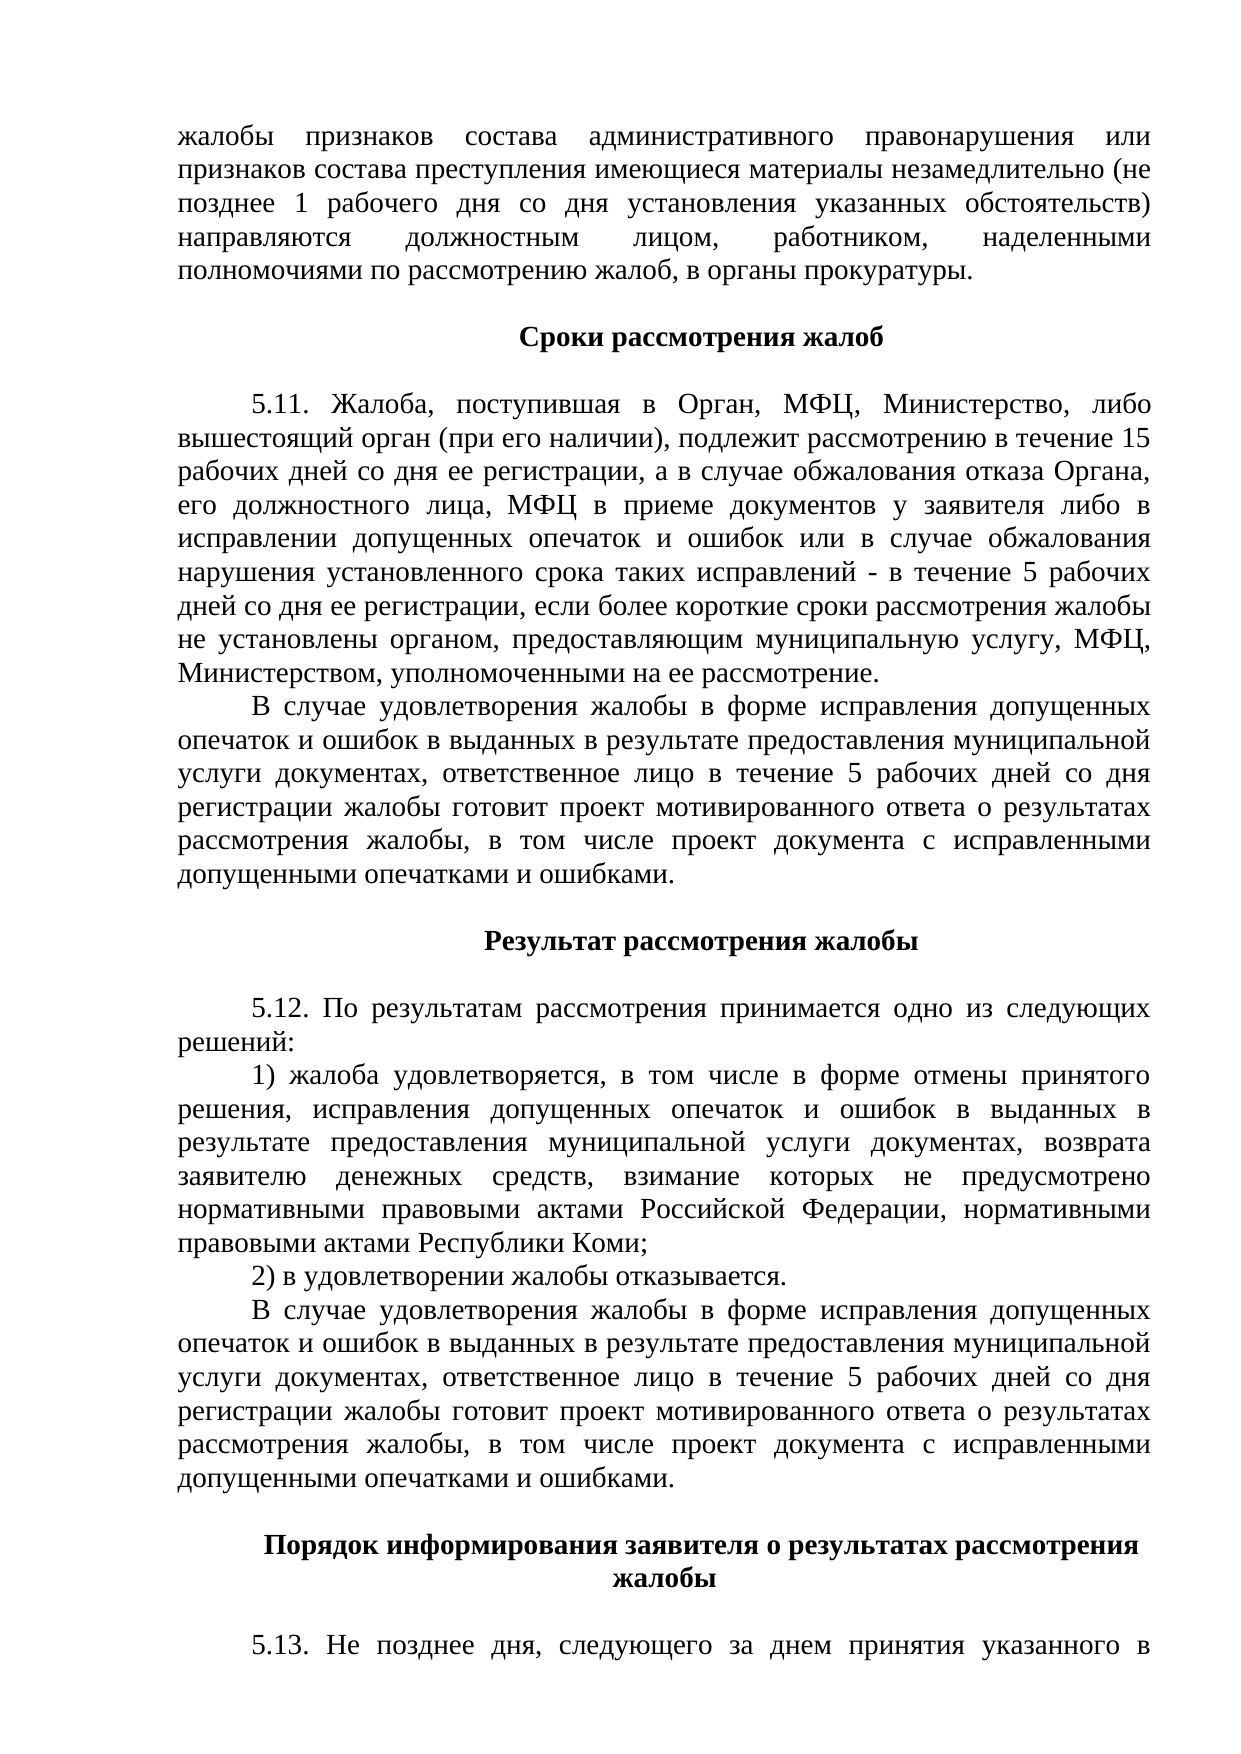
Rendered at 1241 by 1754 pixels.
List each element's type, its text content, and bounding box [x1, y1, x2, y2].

text 2) в удовлетворении жалобы отказывается. [177, 1258, 1152, 1292]
text 5.11. Жалоба, поступившая в Орган, МФЦ, Министерство, либо вышестоящий орган (при его наличии), подлежит рассмотрению в течение 15 рабочих дней со дня ее регистрации, а в случае обжалования отказа Органа, его должностного лица, МФЦ в приеме документов у заявителя либо в исправлении допущенных опечаток и ошибок или в случае обжалования нарушения установленного срока таких исправлений - в течение 5 рабочих дней со дня ее регистрации, если более короткие сроки рассмотрения жалобы не установлены органом, предоставляющим муниципальную услугу, МФЦ, Министерством, уполномоченными на ее рассмотрение. [177, 386, 1152, 688]
text В случае удовлетворения жалобы в форме исправления допущенных опечаток и ошибок в выданных в результате предоставления муниципальной услуги документах, ответственное лицо в течение 5 рабочих дней со дня регистрации жалобы готовит проект мотивированного ответа о результатах рассмотрения жалобы, в том числе проект документа с исправленными допущенными опечатками и ошибками. [177, 688, 1152, 889]
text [177, 1627, 1152, 1661]
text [177, 118, 1152, 286]
text Порядок информирования заявителя о результатах рассмотрения жалобы [177, 1527, 1152, 1594]
text Результат рассмотрения жалобы [177, 923, 1152, 957]
text 5.12. По результатам рассмотрения принимается одно из следующих решений: [177, 990, 1152, 1057]
text 1) жалоба удовлетворяется, в том числе в форме отмены принятого решения, исправления допущенных опечаток и ошибок в выданных в результате предоставления муниципальной услуги документах, возврата заявителю денежных средств, взимание которых не предусмотрено нормативными правовыми актами Российской Федерации, нормативными правовыми актами Республики Коми; [177, 1057, 1152, 1258]
text В случае удовлетворения жалобы в форме исправления допущенных опечаток и ошибок в выданных в результате предоставления муниципальной услуги документах, ответственное лицо в течение 5 рабочих дней со дня регистрации жалобы готовит проект мотивированного ответа о результатах рассмотрения жалобы, в том числе проект документа с исправленными допущенными опечатками и ошибками. [177, 1292, 1152, 1493]
text Сроки рассмотрения жалоб [177, 319, 1152, 353]
